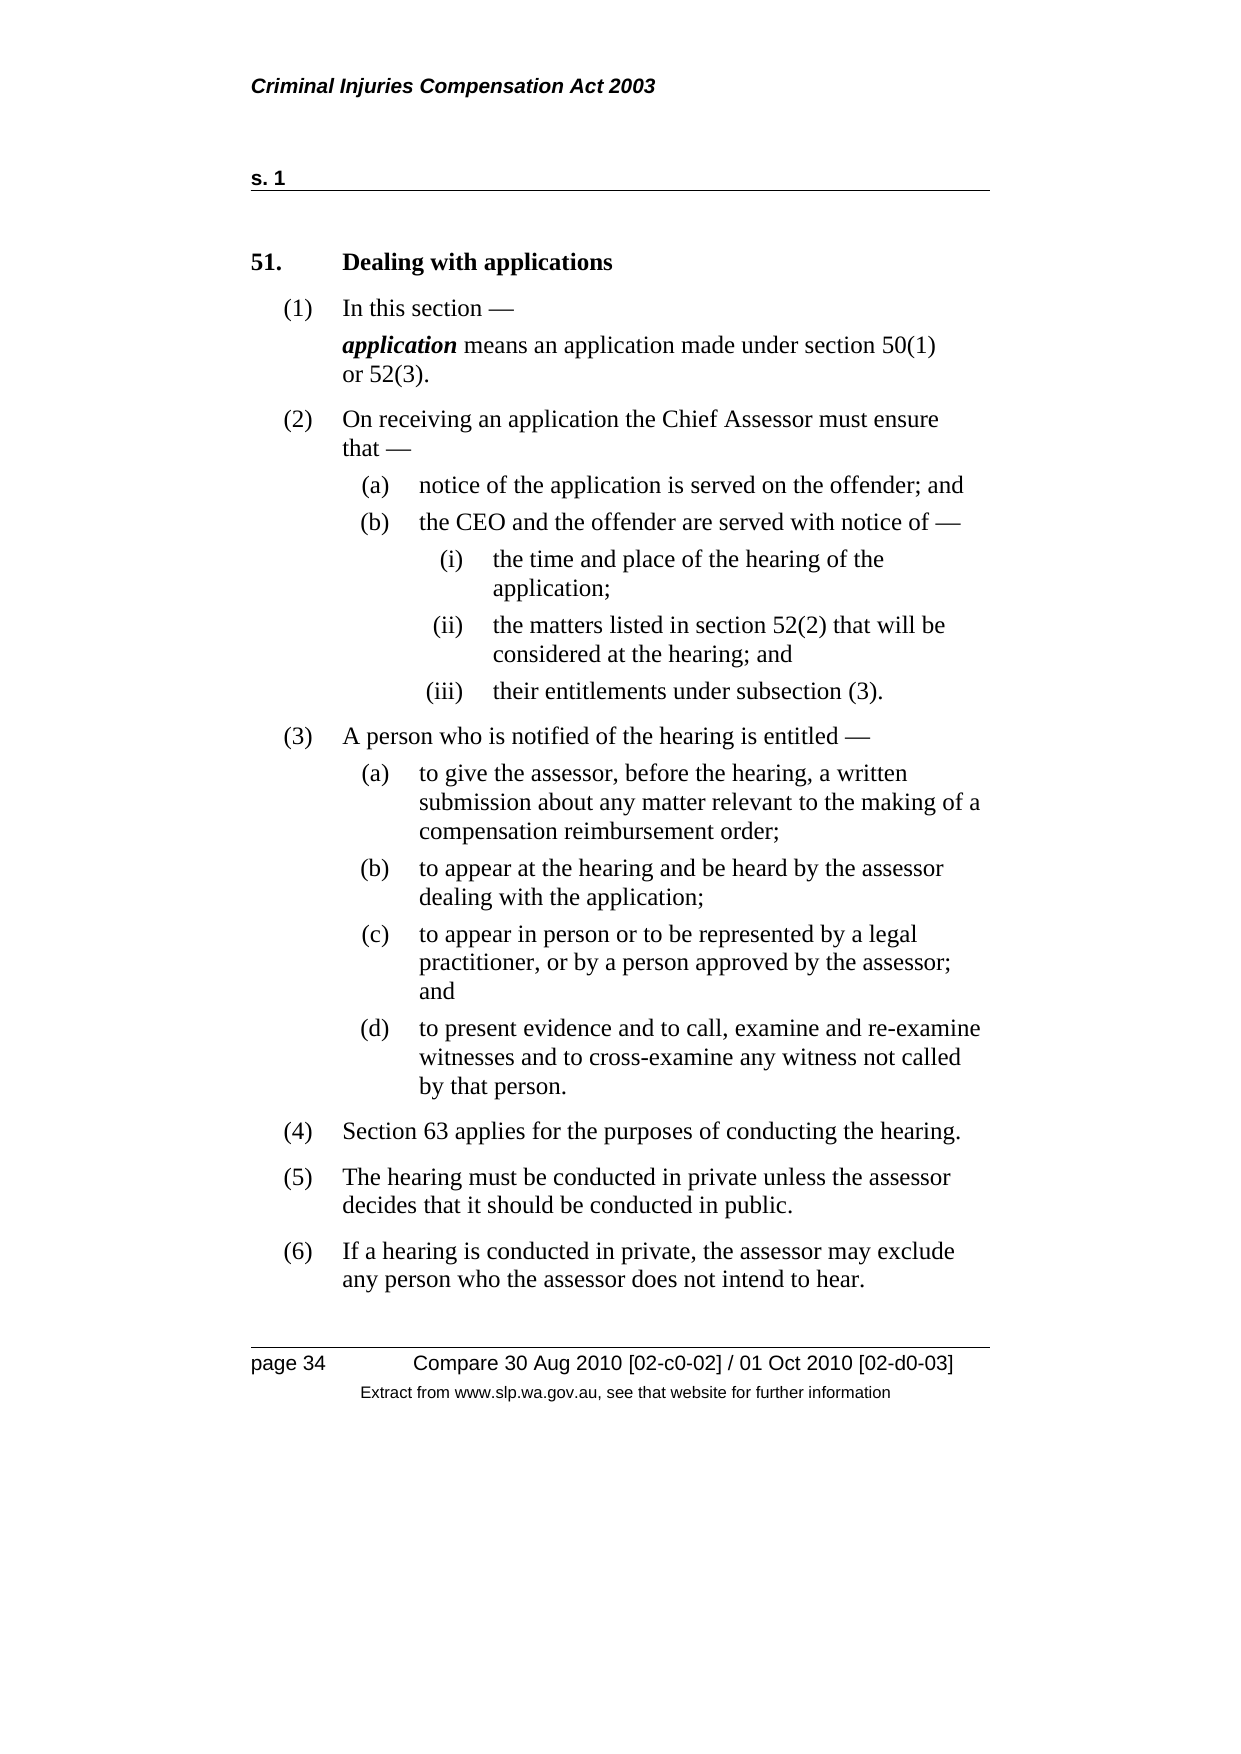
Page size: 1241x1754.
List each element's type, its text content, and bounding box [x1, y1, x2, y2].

text (5) The hearing must be conducted in private unless the assessor decides that it should be conducted in public. [251, 1162, 990, 1219]
text application means an application made under section 50(1) or 52(3). [251, 330, 990, 387]
text (i) the time and place of the hearing of the application; [251, 544, 990, 602]
text (b) the CEO and the offender are served with notice of — [251, 507, 990, 536]
text (2) On receiving an application the Chief Assessor must ensure that — [251, 404, 990, 462]
text (c) to appear in person or to be represented by a legal practitioner, or by a person approved by the assessor; and [251, 919, 990, 1005]
text (3) A person who is notified of the hearing is entitled — [251, 721, 990, 750]
text (b) to appear at the hearing and be heard by the assessor dealing with the application; [251, 853, 990, 910]
text (4) Section 63 applies for the purposes of conducting the hearing. [251, 1116, 990, 1145]
text (ii) the matters listed in section 52(2) that will be considered at the hearing; and [251, 610, 990, 667]
text (a) notice of the application is served on the offender; and [251, 470, 990, 499]
text (a) to give the assessor, before the hearing, a written submission about any matter relevant to the making of a compensation reimbursement order; [251, 758, 990, 844]
text (1) In this section — [251, 293, 990, 322]
text (iii) their entitlements under subsection (3). [251, 676, 990, 704]
text (6) If a hearing is conducted in private, the assessor may exclude any person who the assessor does not intend to hear. [251, 1236, 990, 1293]
text (d) to present evidence and to call, examine and re-examine witnesses and to cross-examine any witness not called by that person. [251, 1013, 990, 1099]
subtitle 51. Dealing with applications [251, 247, 990, 276]
